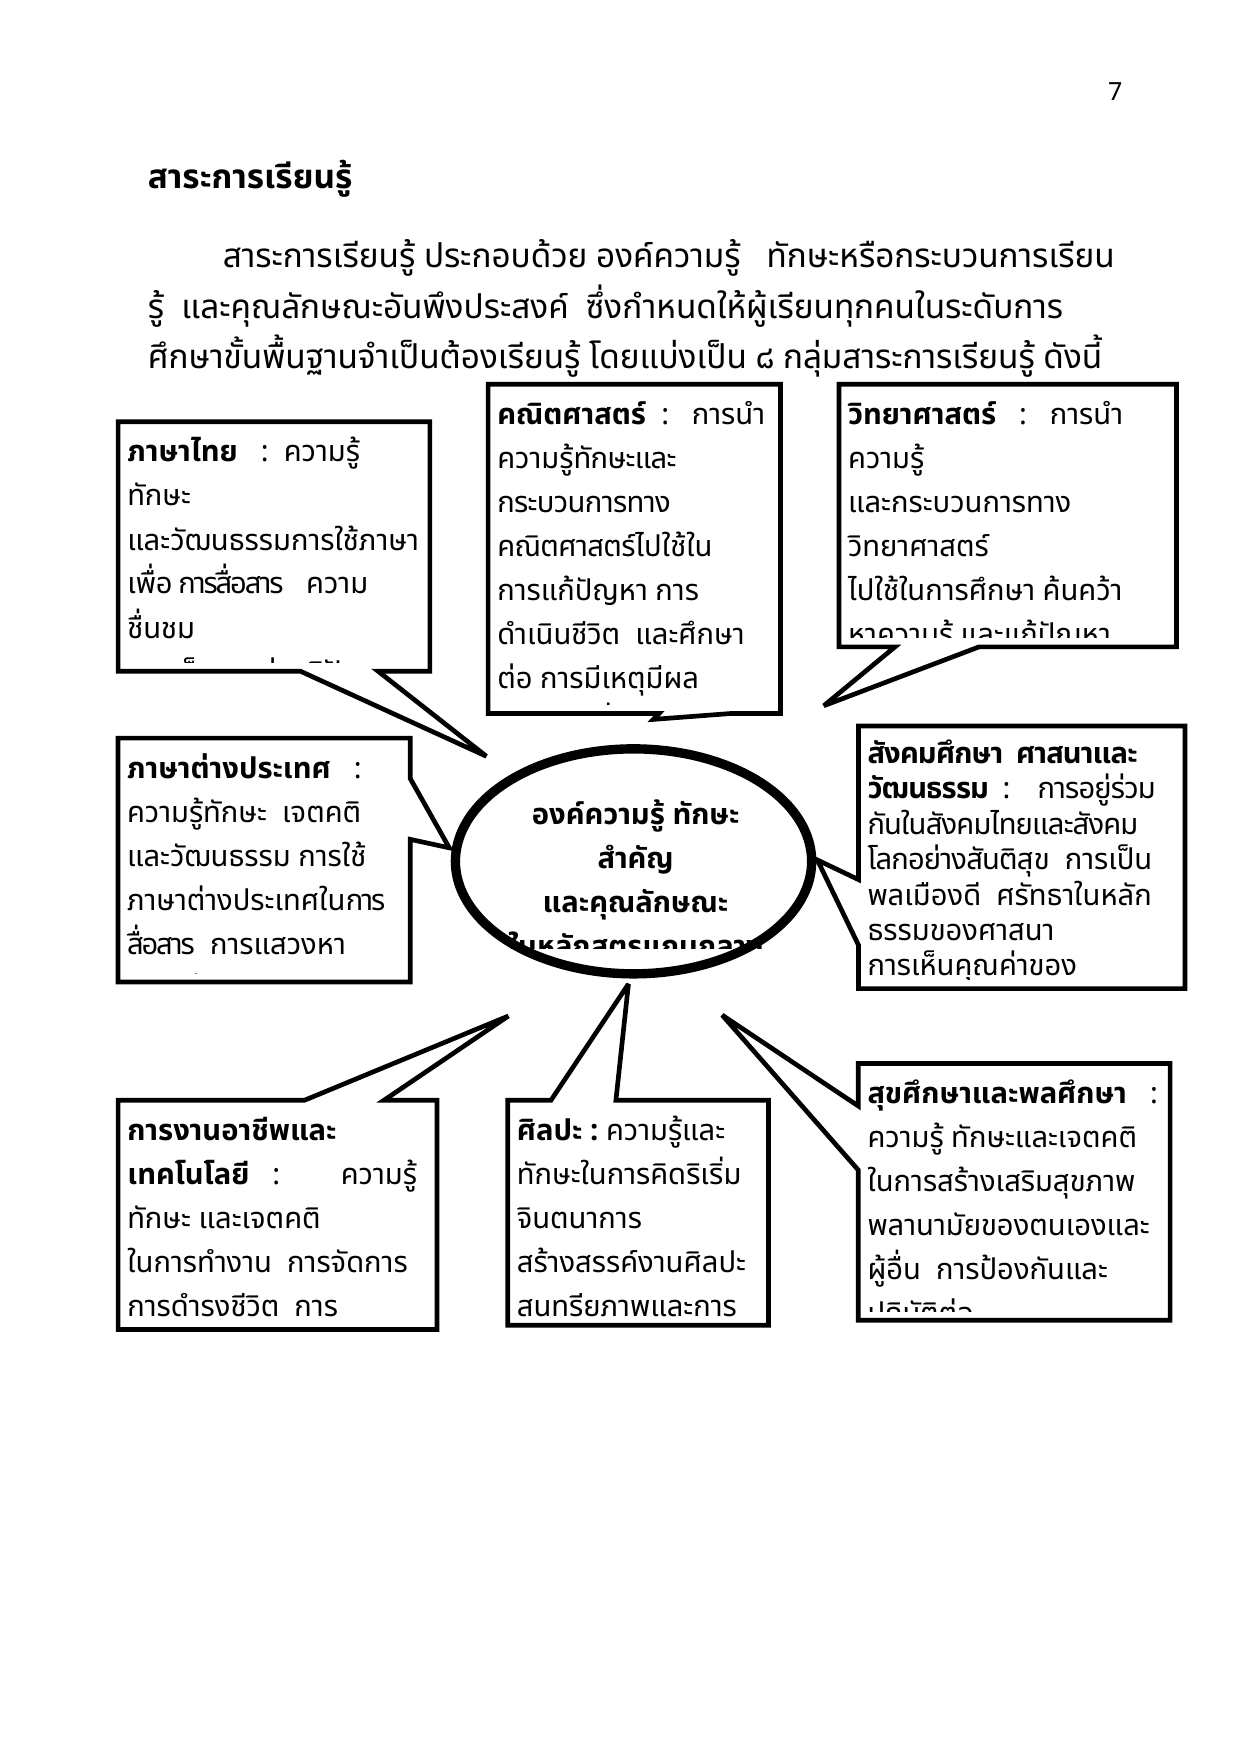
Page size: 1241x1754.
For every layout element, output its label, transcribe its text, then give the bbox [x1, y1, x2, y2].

text สาระการเรียนรู้ ประกอบด้วย องค์ความรู้ ทักษะหรือกระบวนการเรียนรู้ และคุณลักษณะอันพึงประสงค์ ซึ่งกำหนดให้ผู้เรียนทุกคนในระดับการศึกษาขั้นพื้นฐานจำเป็นต้องเรียนรู้ โดยแบ่งเป็น ๘ กลุ่มสาระการเรียนรู้ ดังนี้ [148, 232, 1122, 384]
text สาระการเรียนรู้ [148, 153, 1122, 204]
